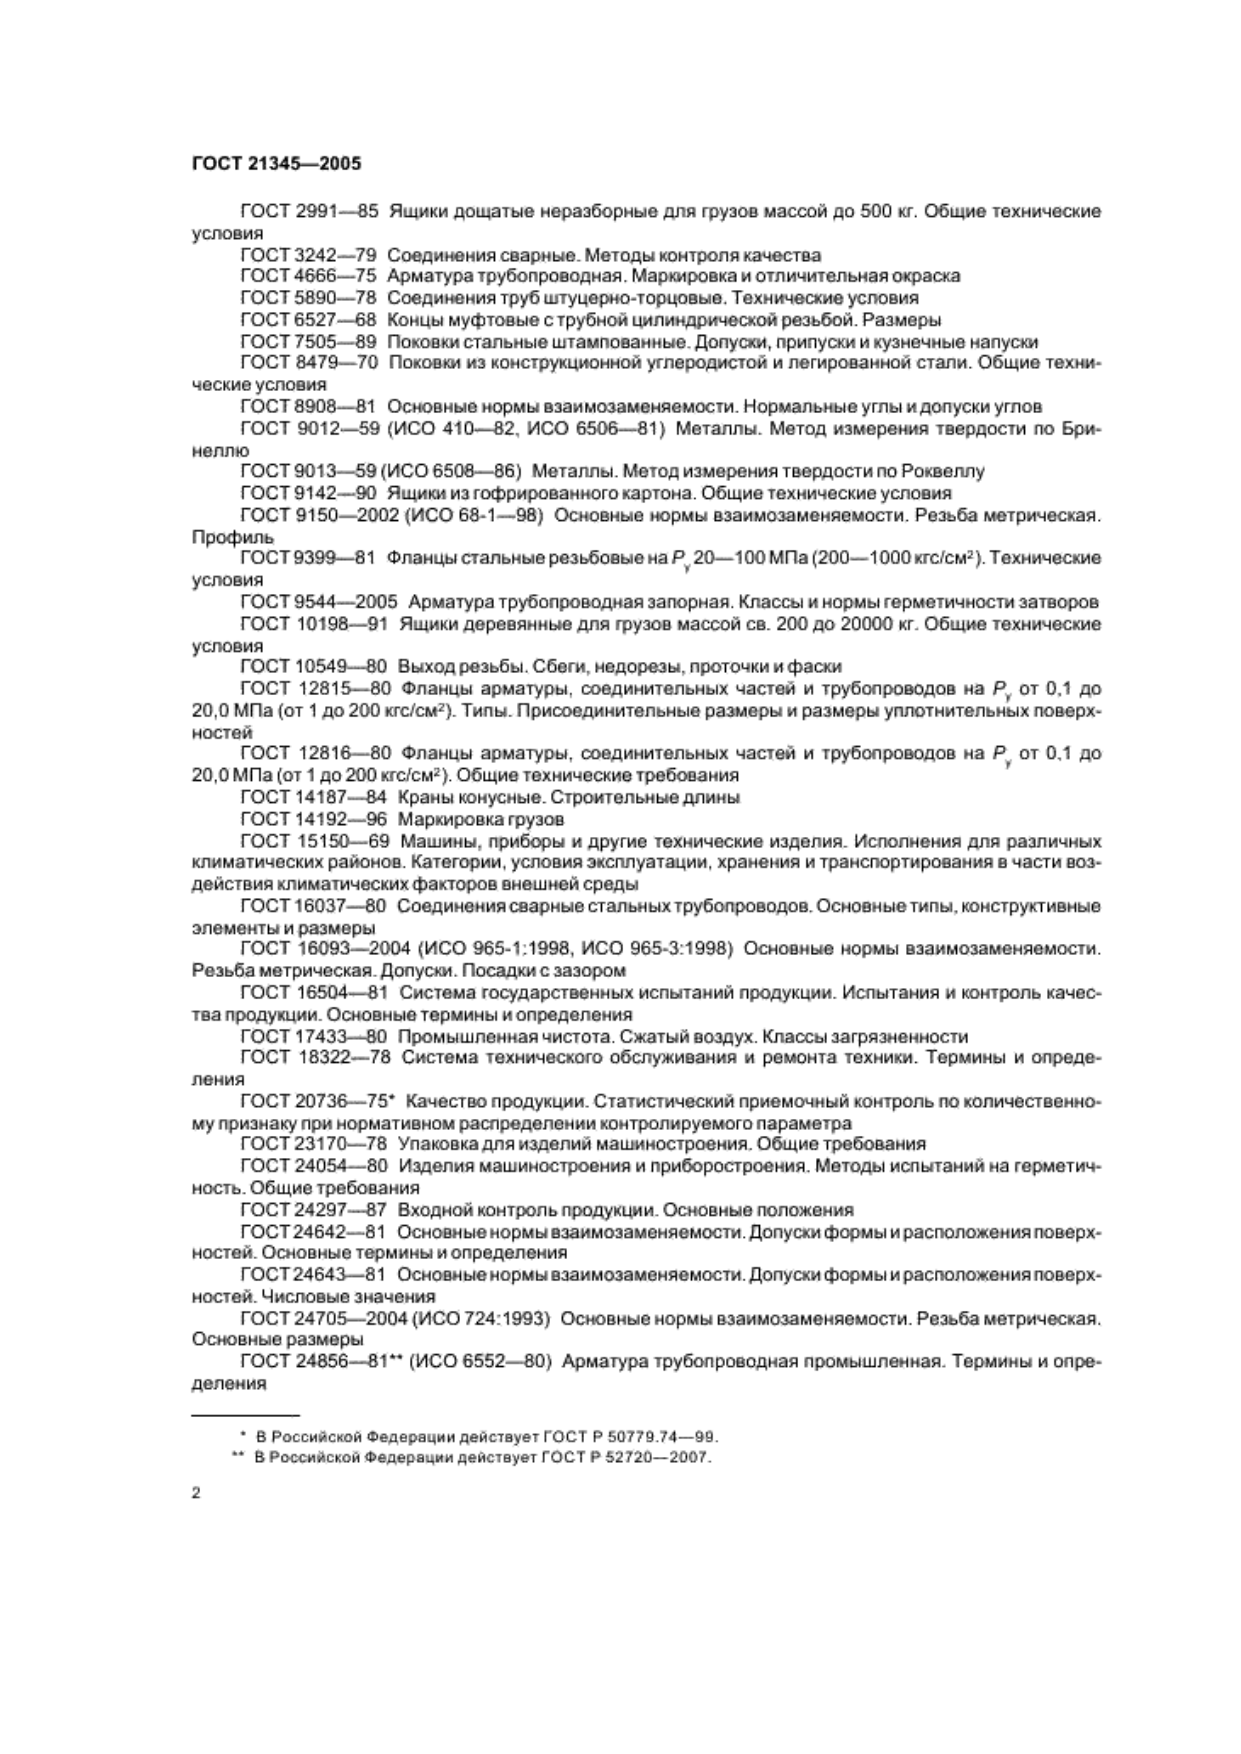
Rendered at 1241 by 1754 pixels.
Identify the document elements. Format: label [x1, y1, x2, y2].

picture [59, 41, 1182, 1631]
